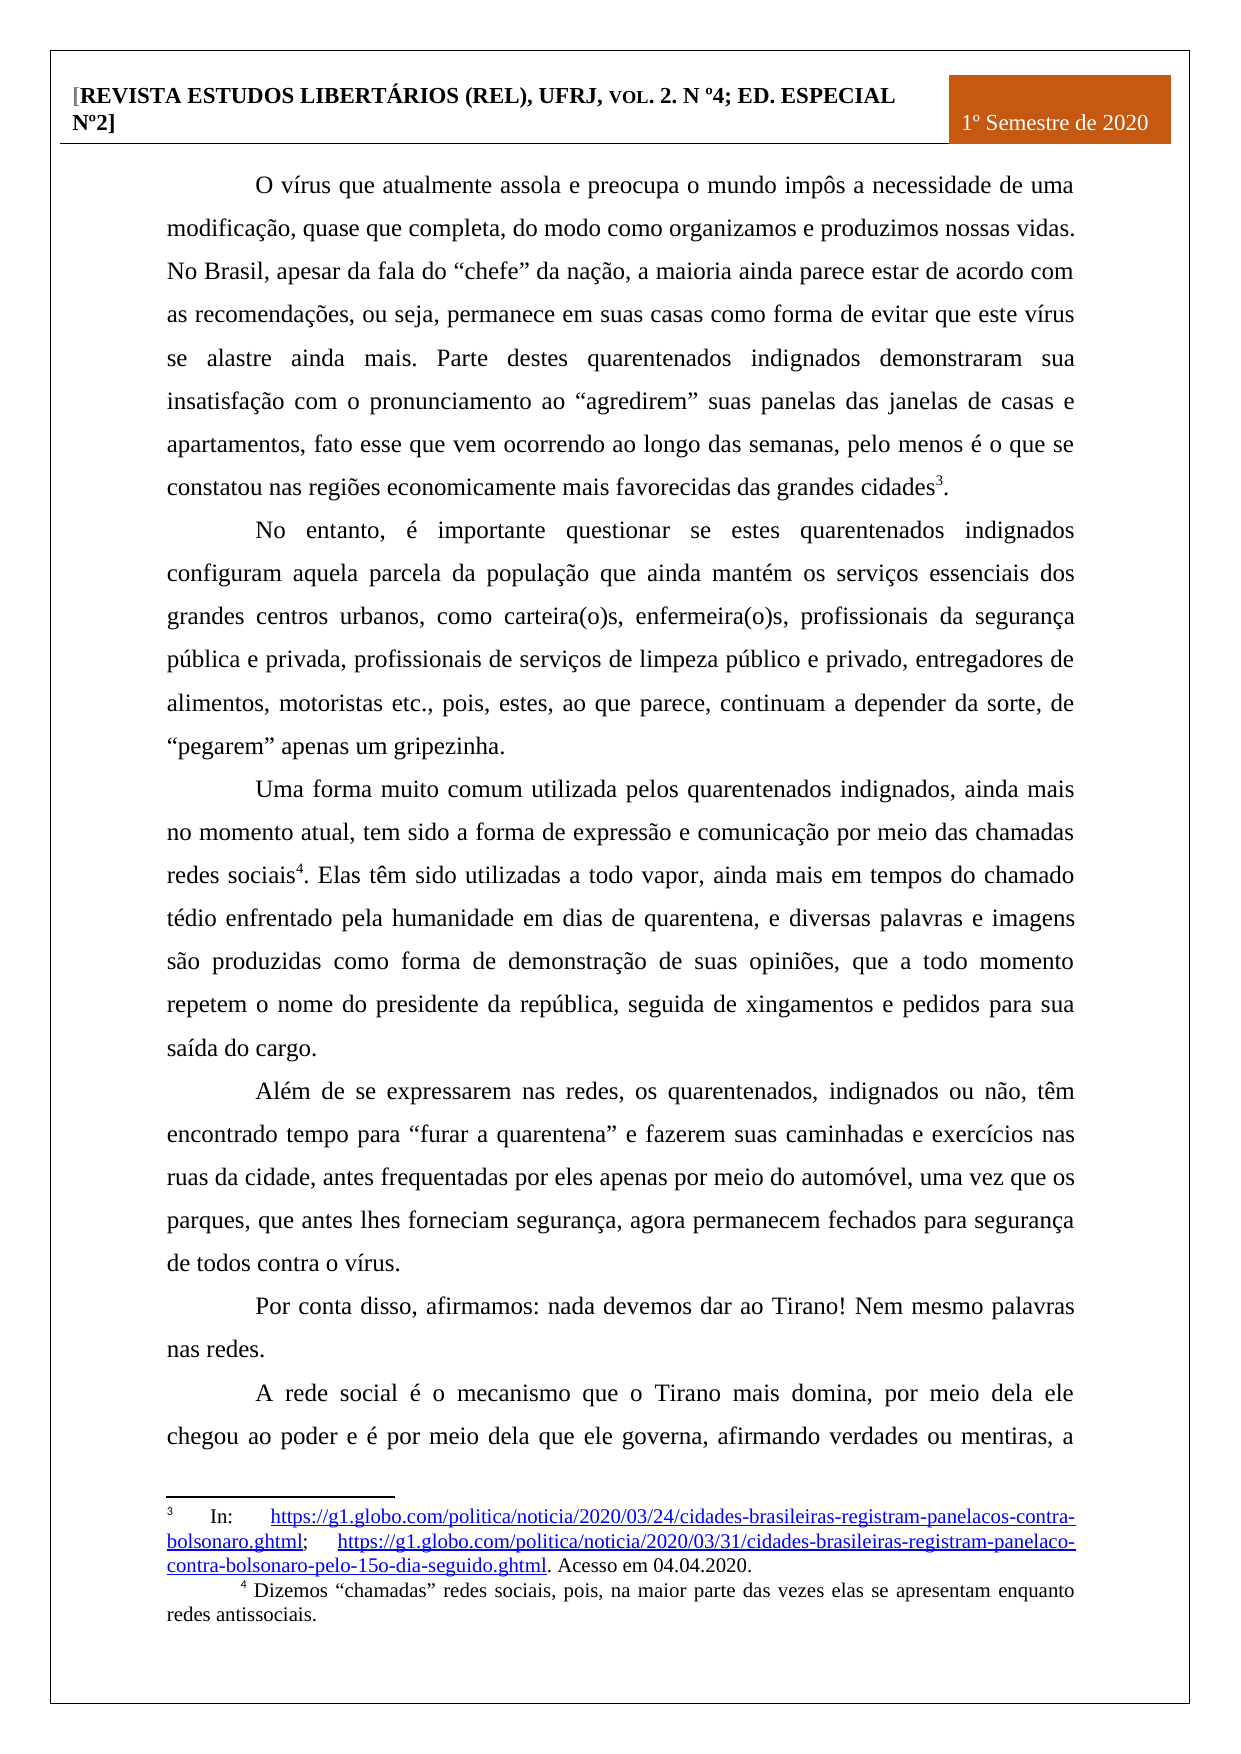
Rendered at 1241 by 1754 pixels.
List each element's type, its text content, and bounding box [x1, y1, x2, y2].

text No entanto, é importante questionar se estes quarentenados indignados configuram aquela parcela da população que ainda mantém os serviços essenciais dos grandes centros urbanos, como carteira(o)s, enfermeira(o)s, profissionais da segurança pública e privada, profissionais de serviços de limpeza público e privado, entregadores de alimentos, motoristas etc., pois, estes, ao que parece, continuam a depender da sorte, de “pegarem” apenas um gripezinha. [167, 515, 1076, 759]
text O vírus que atualmente assola e preocupa o mundo impôs a necessidade de uma modificação, quase que completa, do modo como organizamos e produzimos nossas vidas. No Brasil, apesar da fala do “chefe” da nação, a maioria ainda parece estar de acordo com as recomendações, ou seja, permanece em suas casas como forma de evitar que este vírus se alastre ainda mais. Parte destes quarentenados indignados demonstraram sua insatisfação com o pronunciamento ao “agredirem” suas panelas das janelas de casas e apartamentos, fato esse que vem ocorrendo ao longo das semanas, pelo menos é o que se constatou nas regiões economicamente mais favorecidas das grandes cidades. [167, 170, 1076, 501]
text Uma forma muito comum utilizada pelos quarentenados indignados, ainda mais no momento atual, tem sido a forma de expressão e comunicação por meio das chamadas redes sociais. Elas têm sido utilizadas a todo vapor, ainda mais em tempos do chamado tédio enfrentado pela humanidade em dias de quarentena, e diversas palavras e imagens são produzidas como forma de demonstração de suas opiniões, que a todo momento repetem o nome do presidente da república, seguida de xingamentos e pedidos para sua saída do cargo. [167, 774, 1076, 1061]
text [167, 1378, 1076, 1449]
text Por conta disso, afirmamos: nada devemos dar ao Tirano! Nem mesmo palavras nas redes. [167, 1291, 1076, 1363]
text Além de se expressarem nas redes, os quarentenados, indignados ou não, têm encontrado tempo para “furar a quarentena” e fazerem suas caminhadas e exercícios nas ruas da cidade, antes frequentadas por eles apenas por meio do automóvel, uma vez que os parques, que antes lhes forneciam segurança, agora permanecem fechados para segurança de todos contra o vírus. [167, 1076, 1076, 1277]
